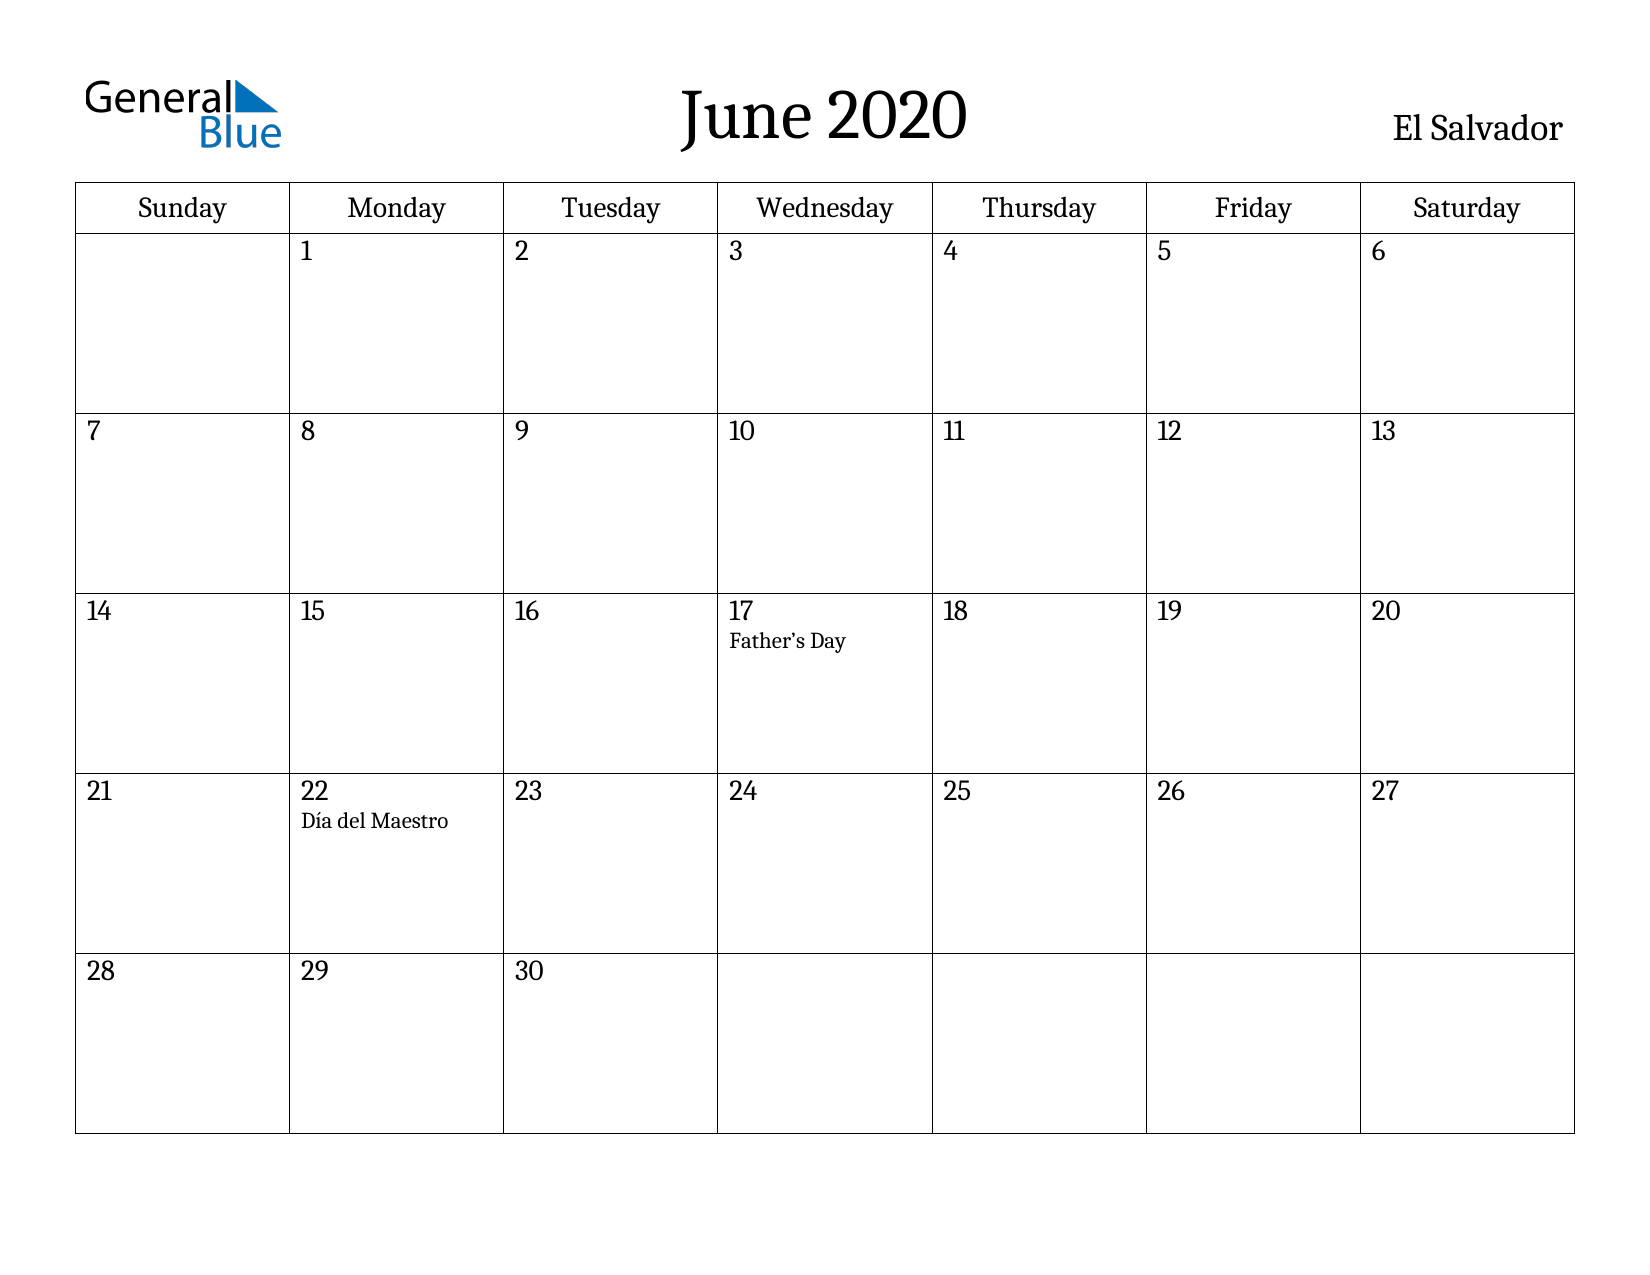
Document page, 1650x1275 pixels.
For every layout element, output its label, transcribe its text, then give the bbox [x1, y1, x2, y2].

table_cell Monday [290, 183, 503, 233]
table_cell [504, 267, 717, 413]
table_cell [1361, 954, 1574, 987]
table_cell [718, 954, 932, 987]
table_cell [504, 988, 717, 1133]
table_cell Thursday [933, 183, 1146, 233]
table_cell 12 [1147, 414, 1360, 447]
table_cell [76, 627, 289, 773]
table_cell Saturday [1361, 183, 1574, 233]
table_cell 29 [290, 954, 503, 987]
table_cell 7 [76, 414, 289, 447]
table_cell 21 [76, 774, 289, 807]
table_cell [504, 448, 717, 593]
table_cell [718, 808, 932, 953]
table_cell Father’s Day [718, 627, 932, 773]
table_cell 28 [76, 954, 289, 987]
table_cell Wednesday [718, 183, 932, 233]
table_cell 4 [933, 234, 1146, 267]
picture [86, 80, 281, 148]
table_cell 16 [504, 594, 717, 627]
table_cell 3 [718, 234, 932, 267]
table_header [76, 75, 503, 182]
table_cell 6 [1361, 234, 1574, 267]
table_cell 23 [504, 774, 717, 807]
table_cell 5 [1147, 234, 1360, 267]
table_cell [1147, 267, 1360, 413]
table_cell [933, 988, 1146, 1133]
table_cell 19 [1147, 594, 1360, 627]
table_cell 10 [718, 414, 932, 447]
table_cell [933, 808, 1146, 953]
table_cell Sunday [76, 183, 289, 233]
table_cell [718, 448, 932, 593]
table_header June 2020 [504, 75, 1146, 182]
table_cell 1 [290, 234, 503, 267]
table_cell [718, 988, 932, 1133]
table_cell 14 [76, 594, 289, 627]
table_cell [933, 448, 1146, 593]
table_cell [290, 267, 503, 413]
table_cell [933, 627, 1146, 773]
table_cell [933, 267, 1146, 413]
table_cell [933, 954, 1146, 987]
table_cell 17 [718, 594, 932, 627]
table_cell [1361, 988, 1574, 1133]
table_cell [76, 234, 289, 267]
table_cell [1147, 954, 1360, 987]
table_cell 20 [1361, 594, 1574, 627]
table_cell 30 [504, 954, 717, 987]
table_cell 11 [933, 414, 1146, 447]
table_cell [290, 448, 503, 593]
table_cell 13 [1361, 414, 1574, 447]
table_cell 2 [504, 234, 717, 267]
table_cell [1361, 627, 1574, 773]
table_cell [1361, 448, 1574, 593]
table_cell [718, 267, 932, 413]
table_cell [1147, 808, 1360, 953]
table_cell 8 [290, 414, 503, 447]
table_cell [76, 808, 289, 953]
table_cell [504, 627, 717, 773]
table_cell [1147, 448, 1360, 593]
table_header El Salvador [1146, 75, 1574, 182]
table_cell [1147, 627, 1360, 773]
table_cell 9 [504, 414, 717, 447]
table_cell 15 [290, 594, 503, 627]
table_cell 25 [933, 774, 1146, 807]
table_cell [76, 448, 289, 593]
table_cell 24 [718, 774, 932, 807]
table_cell [290, 988, 503, 1133]
table_cell 26 [1147, 774, 1360, 807]
table_cell [1361, 808, 1574, 953]
table_cell Tuesday [504, 183, 717, 233]
table_cell [290, 627, 503, 773]
table_cell Friday [1147, 183, 1360, 233]
table_cell 18 [933, 594, 1146, 627]
table_cell 27 [1361, 774, 1574, 807]
table_cell [1361, 267, 1574, 413]
table_cell [76, 267, 289, 413]
table_cell [504, 808, 717, 953]
table_cell [1147, 988, 1360, 1133]
table_cell Día del Maestro [290, 808, 503, 953]
table_cell 22 [290, 774, 503, 807]
table_cell [76, 988, 289, 1133]
